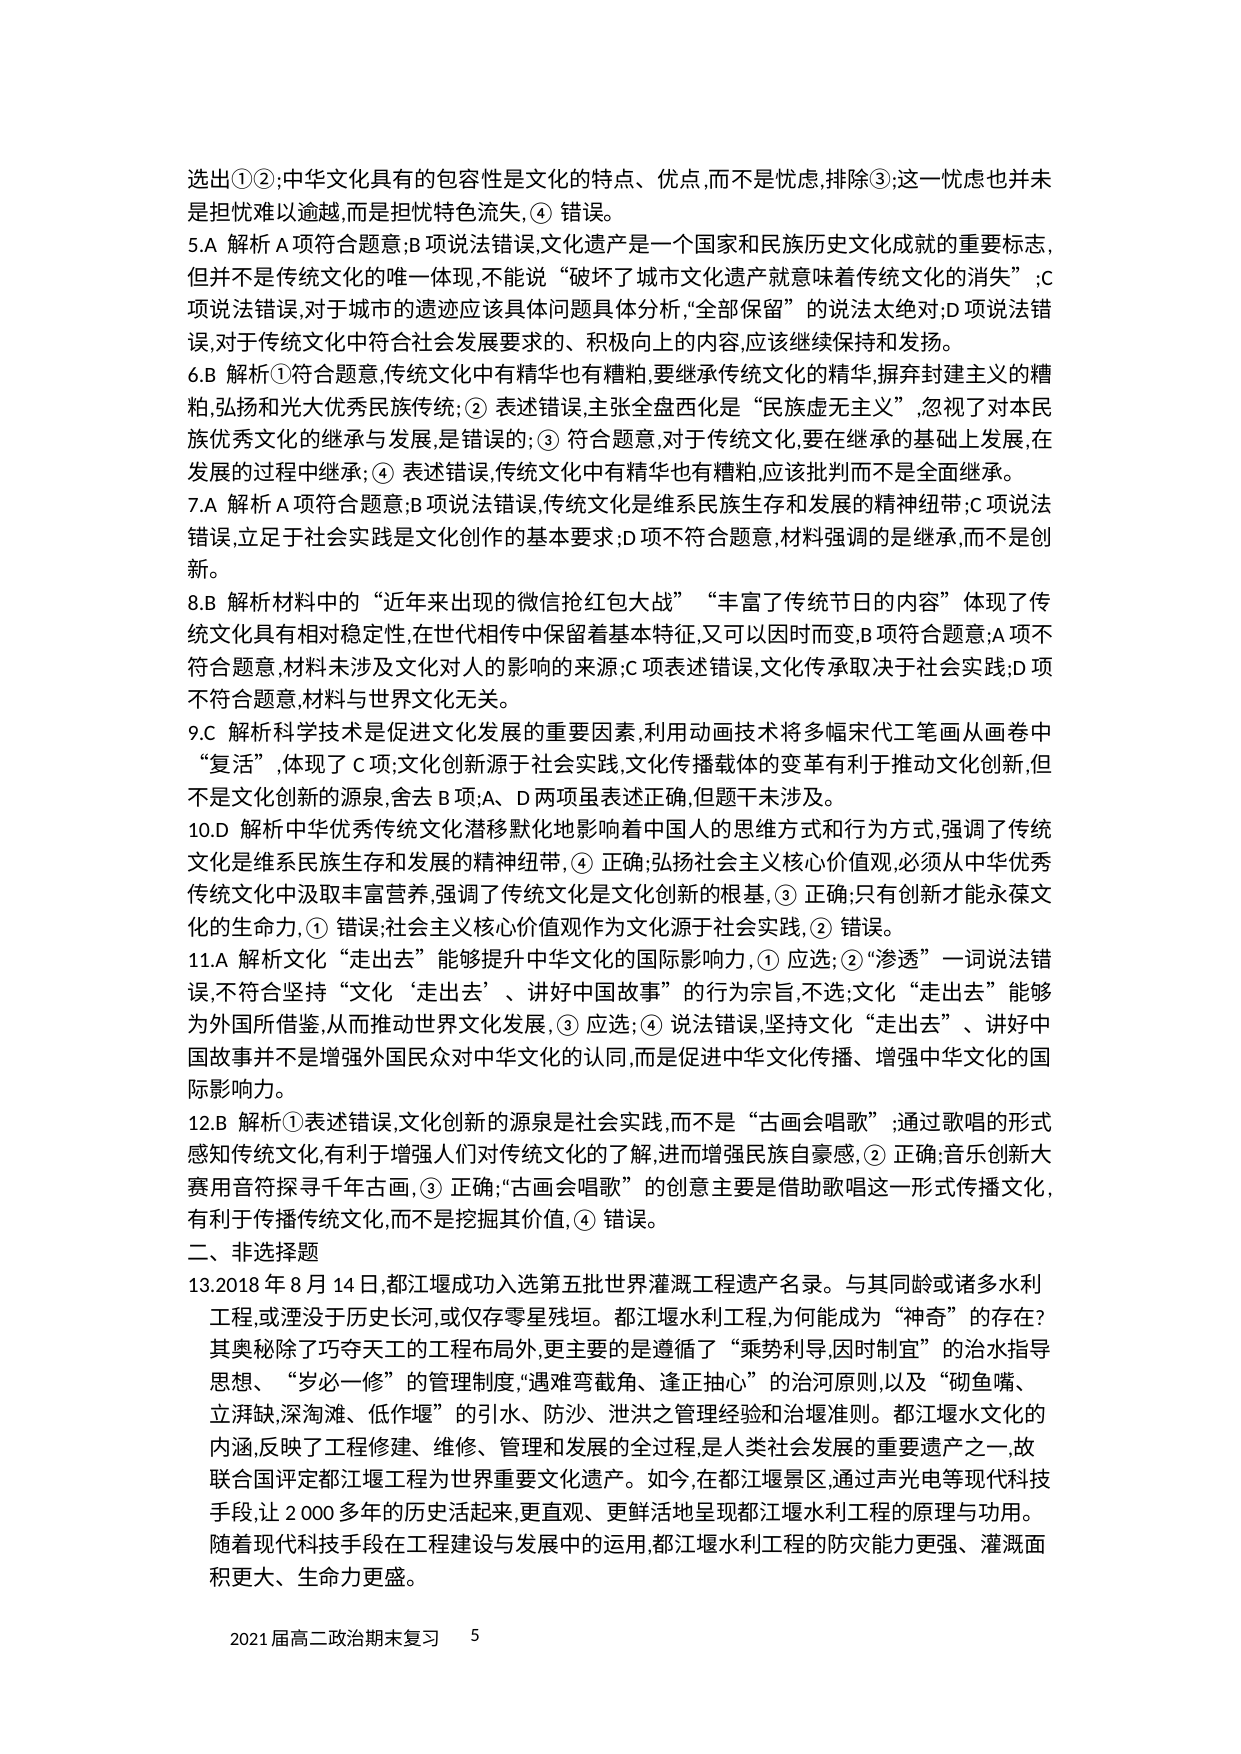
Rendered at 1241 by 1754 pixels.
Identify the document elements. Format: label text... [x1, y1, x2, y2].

text 12.B 解析①表述错误,文化创新的源泉是社会实践,而不是“古画会唱歌”;通过歌唱的形式感知传统文化,有利于增强人们对传统文化的了解,进而增强民族自豪感,②正确;音乐创新大赛用音符探寻千年古画,③正确;“古画会唱歌”的创意主要是借助歌唱这一形式传播文化,有利于传播传统文化,而不是挖掘其价值,④错误。 [187, 1104, 1053, 1234]
text 10.D 解析中华优秀传统文化潜移默化地影响着中国人的思维方式和行为方式,强调了传统文化是维系民族生存和发展的精神纽带,④正确;弘扬社会主义核心价值观,必须从中华优秀传统文化中汲取丰富营养,强调了传统文化是文化创新的根基,③正确;只有创新才能永葆文化的生命力,①错误;社会主义核心价值观作为文化源于社会实践,②错误。 [187, 812, 1053, 942]
text 5.A 解析A项符合题意;B项说法错误,文化遗产是一个国家和民族历史文化成就的重要标志,但并不是传统文化的唯一体现,不能说“破坏了城市文化遗产就意味着传统文化的消失”;C项说法错误,对于城市的遗迹应该具体问题具体分析,“全部保留”的说法太绝对;D项说法错误,对于传统文化中符合社会发展要求的、积极向上的内容,应该继续保持和发扬。 [187, 227, 1053, 357]
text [187, 162, 1053, 227]
text 8.B 解析材料中的“近年来出现的微信抢红包大战”“丰富了传统节日的内容”体现了传统文化具有相对稳定性,在世代相传中保留着基本特征,又可以因时而变,B项符合题意;A项不符合题意,材料未涉及文化对人的影响的来源;C项表述错误,文化传承取决于社会实践;D项不符合题意,材料与世界文化无关。 [187, 584, 1053, 714]
text 9.C 解析科学技术是促进文化发展的重要因素,利用动画技术将多幅宋代工笔画从画卷中“复活”,体现了C项;文化创新源于社会实践,文化传播载体的变革有利于推动文化创新,但不是文化创新的源泉,舍去B项;A、D两项虽表述正确,但题干未涉及。 [187, 714, 1053, 812]
text 7.A 解析A项符合题意;B项说法错误,传统文化是维系民族生存和发展的精神纽带;C项说法错误,立足于社会实践是文化创作的基本要求;D项不符合题意,材料强调的是继承,而不是创新。 [187, 487, 1053, 584]
text 11.A 解析文化“走出去”能够提升中华文化的国际影响力,①应选;②“渗透”一词说法错误,不符合坚持“文化‘走出去’、讲好中国故事”的行为宗旨,不选;文化“走出去”能够为外国所借鉴,从而推动世界文化发展,③应选;④说法错误,坚持文化“走出去”、讲好中国故事并不是增强外国民众对中华文化的认同,而是促进中华文化传播、增强中华文化的国际影响力。 [187, 942, 1053, 1104]
text 13.2018年8月14日,都江堰成功入选第五批世界灌溉工程遗产名录。与其同龄或诸多水利工程,或湮没于历史长河,或仅存零星残垣。都江堰水利工程,为何能成为“神奇”的存在?其奥秘除了巧夺天工的工程布局外,更主要的是遵循了“乘势利导,因时制宜”的治水指导思想、“岁必一修”的管理制度,“遇难弯截角、逢正抽心”的治河原则,以及“砌鱼嘴、立湃缺,深淘滩、低作堰”的引水、防沙、泄洪之管理经验和治堰准则。都江堰水文化的内涵,反映了工程修建、维修、管理和发展的全过程,是人类社会发展的重要遗产之一,故联合国评定都江堰工程为世界重要文化遗产。如今,在都江堰景区,通过声光电等现代科技手段,让2 000多年的历史活起来,更直观、更鲜活地呈现都江堰水利工程的原理与功用。随着现代科技手段在工程建设与发展中的运用,都江堰水利工程的防灾能力更强、灌溉面积更大、生命力更盛。 [187, 1267, 1053, 1592]
text 6.B 解析①符合题意,传统文化中有精华也有糟粕,要继承传统文化的精华,摒弃封建主义的糟粕,弘扬和光大优秀民族传统;②表述错误,主张全盘西化是“民族虚无主义”,忽视了对本民族优秀文化的继承与发展,是错误的;③符合题意,对于传统文化,要在继承的基础上发展,在发展的过程中继承;④表述错误,传统文化中有精华也有糟粕,应该批判而不是全面继承。 [187, 357, 1053, 487]
text 二、非选择题 [187, 1234, 1053, 1267]
